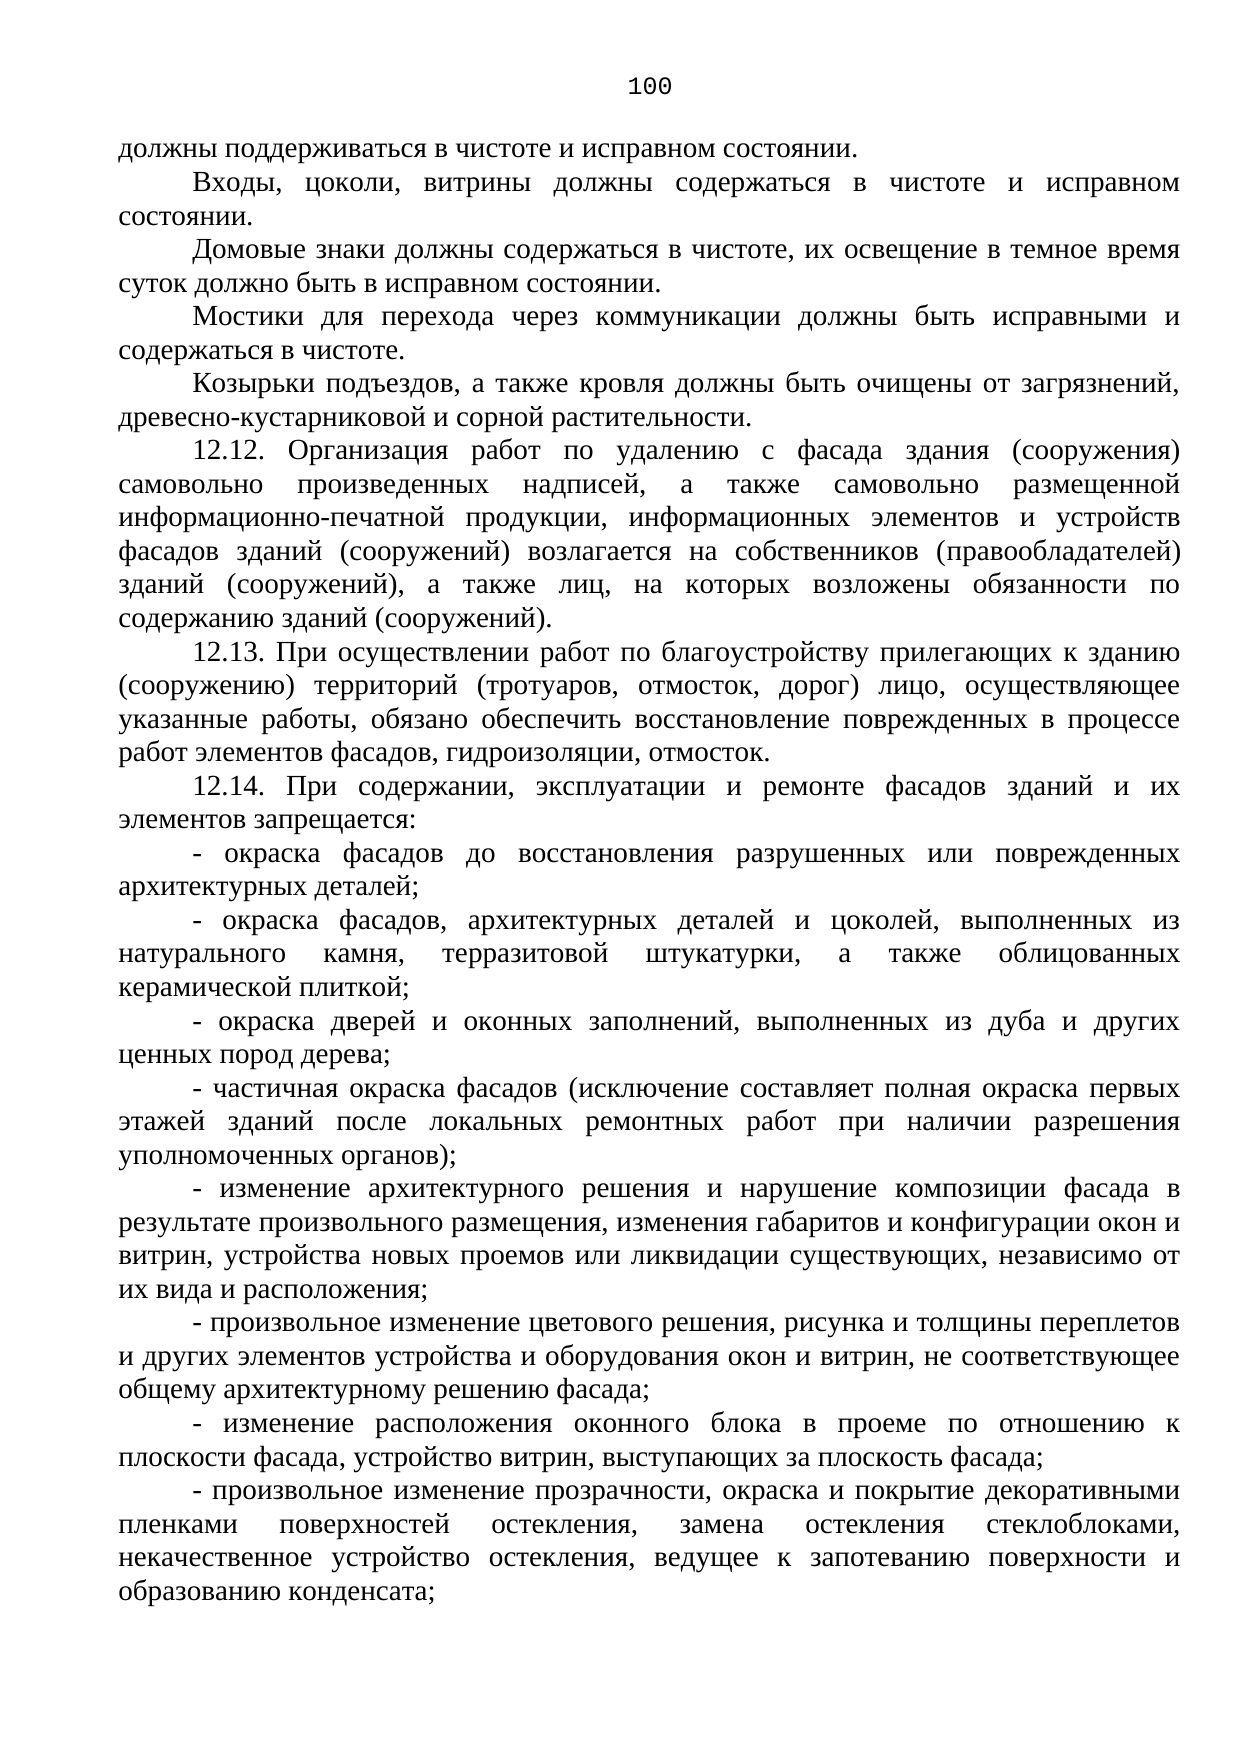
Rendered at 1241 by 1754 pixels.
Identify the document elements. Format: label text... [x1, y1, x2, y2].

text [118, 131, 1181, 164]
text - произвольное изменение цветового решения, рисунка и толщины переплетов и других элементов устройства и оборудования окон и витрин, не соответствующее общему архитектурному решению фасада; [118, 1304, 1181, 1405]
text 12.14. При содержании, эксплуатации и ремонте фасадов зданий и их элементов запрещается: [118, 768, 1181, 835]
text - окраска фасадов, архитектурных деталей и цоколей, выполненных из натурального камня, терразитовой штукатурки, а также облицованных керамической плиткой; [118, 902, 1181, 1003]
text - окраска фасадов до восстановления разрушенных или поврежденных архитектурных деталей; [118, 835, 1181, 902]
text Мостики для перехода через коммуникации должны быть исправными и содержаться в чистоте. [118, 298, 1181, 365]
text - частичная окраска фасадов (исключение составляет полная окраска первых этажей зданий после локальных ремонтных работ при наличии разрешения уполномоченных органов); [118, 1070, 1181, 1170]
text Входы, цоколи, витрины должны содержаться в чистоте и исправном состоянии. [118, 164, 1181, 231]
text 12.12. Организация работ по удалению с фасада здания (сооружения) самовольно произведенных надписей, а также самовольно размещенной информационно-печатной продукции, информационных элементов и устройств фасадов зданий (сооружений) возлагается на собственников (правообладателей) зданий (сооружений), а также лиц, на которых возложены обязанности по содержанию зданий (сооружений). [118, 432, 1181, 634]
text Козырьки подъездов, а также кровля должны быть очищены от загрязнений, древесно-кустарниковой и сорной растительности. [118, 365, 1181, 432]
text - изменение архитектурного решения и нарушение композиции фасада в результате произвольного размещения, изменения габаритов и конфигурации окон и витрин, устройства новых проемов или ликвидации существующих, независимо от их вида и расположения; [118, 1170, 1181, 1304]
text - произвольное изменение прозрачности, окраска и покрытие декоративными пленками поверхностей остекления, замена остекления стеклоблоками, некачественное устройство остекления, ведущее к запотеванию поверхности и образованию конденсата; [118, 1472, 1181, 1606]
text - окраска дверей и оконных заполнений, выполненных из дуба и других ценных пород дерева; [118, 1003, 1181, 1070]
text Домовые знаки должны содержаться в чистоте, их освещение в темное время суток должно быть в исправном состоянии. [118, 231, 1181, 298]
text 12.13. При осуществлении работ по благоустройству прилегающих к зданию (сооружению) территорий (тротуаров, отмосток, дорог) лицо, осуществляющее указанные работы, обязано обеспечить восстановление поврежденных в процессе работ элементов фасадов, гидроизоляции, отмосток. [118, 634, 1181, 768]
text - изменение расположения оконного блока в проеме по отношению к плоскости фасада, устройство витрин, выступающих за плоскость фасада; [118, 1405, 1181, 1472]
